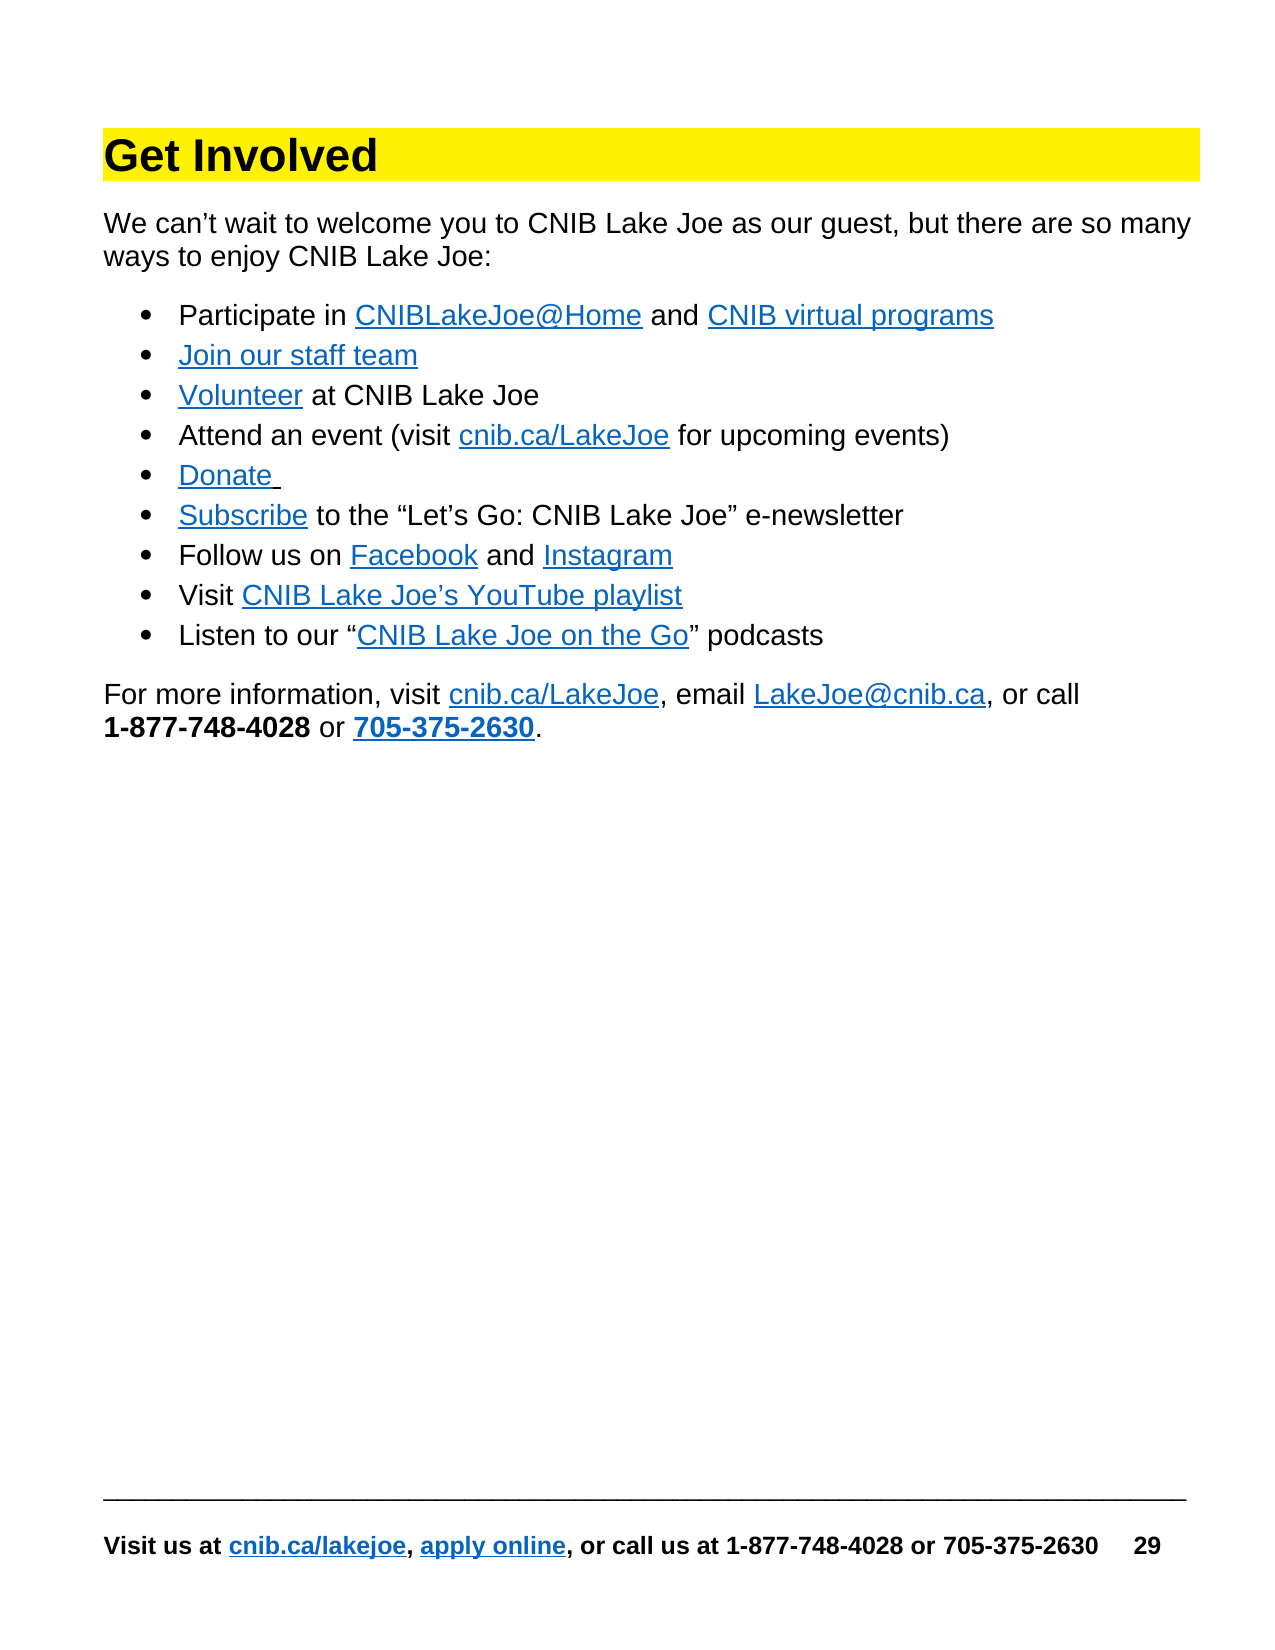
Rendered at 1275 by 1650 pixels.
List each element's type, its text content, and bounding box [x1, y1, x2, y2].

list Participate in CNIBLakeJoe@Home and CNIB virtual programs [141, 298, 1200, 332]
list Subscribe to the “Let’s Go: CNIB Lake Joe” e-newsletter [141, 498, 1200, 532]
list Listen to our “CNIB Lake Joe on the Go” podcasts [141, 618, 1200, 652]
subtitle Get Involved [103, 128, 1200, 181]
text We can’t wait to welcome you to CNIB Lake Joe as our guest, but there are so many ways to enjoy CNIB Lake Joe: [103, 206, 1200, 273]
list Attend an event (visit cnib.ca/LakeJoe for upcoming events) [141, 418, 1200, 452]
list Visit CNIB Lake Joe’s YouTube playlist [141, 578, 1200, 612]
list Donate [141, 458, 1200, 492]
list Volunteer at CNIB Lake Joe [141, 378, 1200, 412]
text For more information, visit cnib.ca/LakeJoe, email LakeJoe@cnib.ca, or call 1-877-748-4028 or 705-375-2630. [103, 677, 1200, 744]
list Join our staff team [141, 338, 1200, 372]
list Follow us on Facebook and Instagram [141, 538, 1200, 572]
